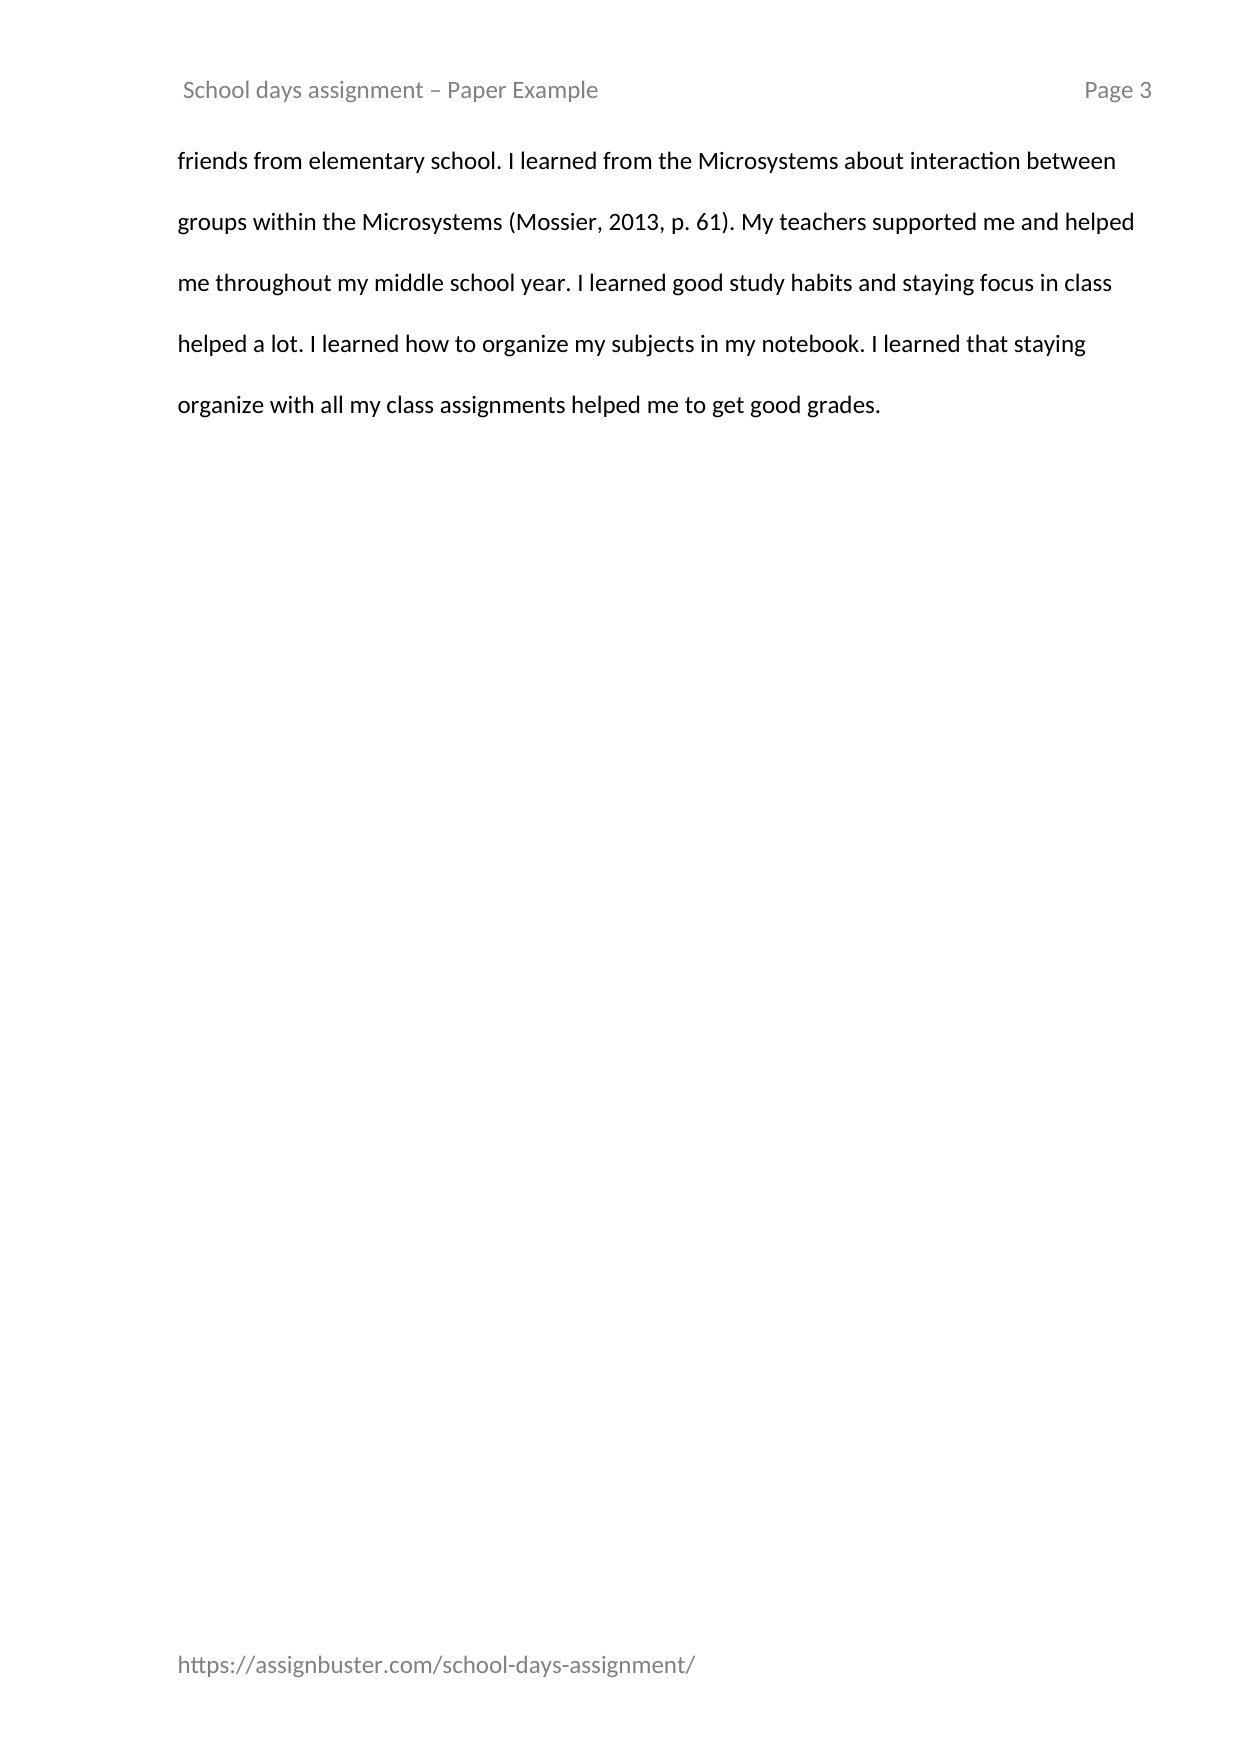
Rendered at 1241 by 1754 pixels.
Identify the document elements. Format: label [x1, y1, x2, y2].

text [177, 145, 1152, 420]
